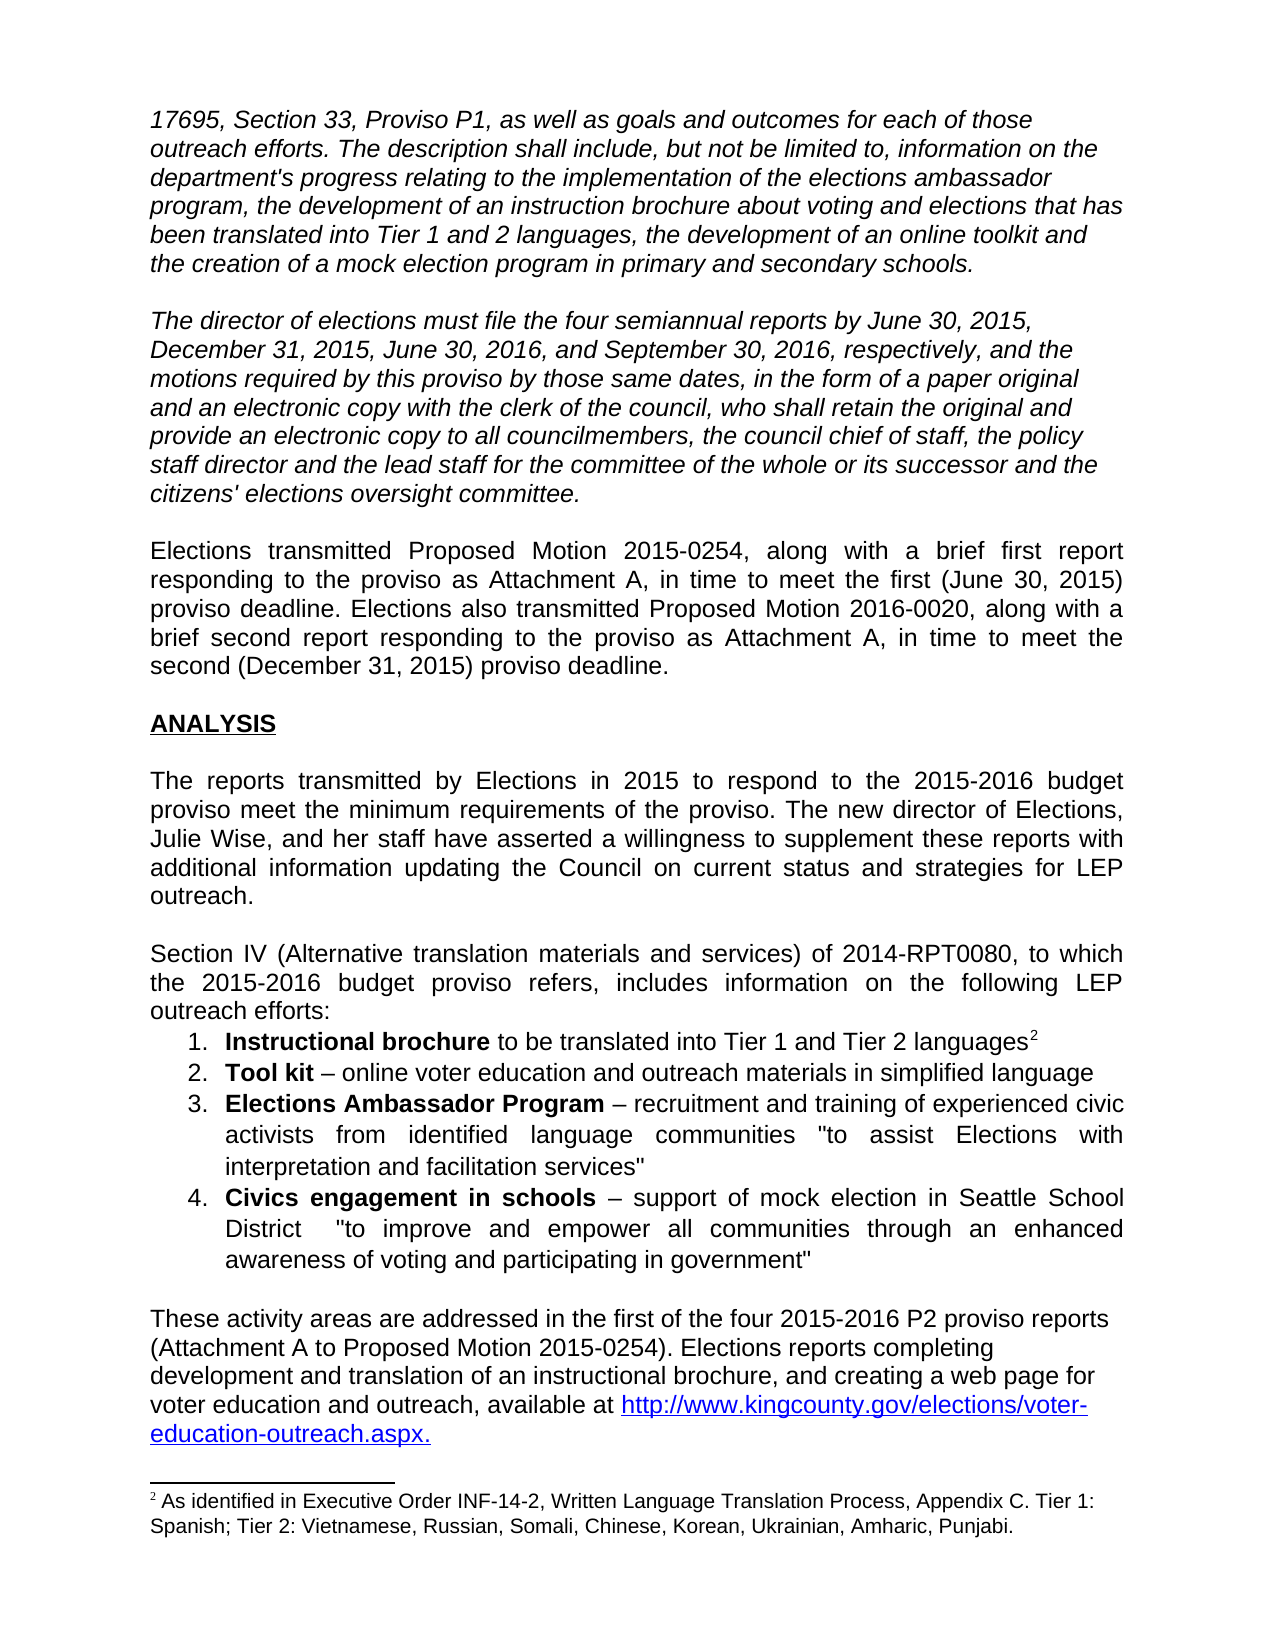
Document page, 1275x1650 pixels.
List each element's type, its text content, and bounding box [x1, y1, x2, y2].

list Tool kit – online voter education and outreach materials in simplified language [187, 1056, 1125, 1087]
text Elections transmitted Proposed Motion 2015-0254, along with a brief first report responding to the proviso as Attachment A, in time to meet the first (June 30, 2015) proviso deadline. Elections also transmitted Proposed Motion 2016-0020, along with a brief second report responding to the proviso as Attachment A, in time to meet the second (December 31, 2015) proviso deadline. [150, 536, 1125, 680]
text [150, 105, 1125, 277]
list Instructional brochure to be translated into Tier 1 and Tier 2 languages [187, 1025, 1125, 1056]
text The director of elections must file the four semiannual reports by June 30, 2015, December 31, 2015, June 30, 2016, and September 30, 2016, respectively, and the motions required by this proviso by those same dates, in the form of a paper original and an electronic copy with the clerk of the council, who shall retain the original and provide an electronic copy to all councilmembers, the council chief of staff, the policy staff director and the lead staff for the committee of the whole or its successor and the citizens' elections oversight committee. [150, 306, 1125, 507]
text Section IV (Alternative translation materials and services) of 2014-RPT0080, to which the 2015-2016 budget proviso refers, includes information on the following LEP outreach efforts: [150, 939, 1125, 1025]
text These activity areas are addressed in the first of the four 2015-2016 P2 proviso reports (Attachment A to Proposed Motion 2015-0254). Elections reports completing development and translation of an instructional brochure, and creating a web page for voter education and outreach, available at http://www.kingcounty.gov/elections/voter-education-outreach.aspx. [150, 1304, 1125, 1447]
list Elections Ambassador Program – recruitment and training of experienced civic activists from identified language communities "to assist Elections with interpretation and facilitation services" [187, 1087, 1125, 1181]
text ANALYSIS [150, 709, 1125, 737]
text The reports transmitted by Elections in 2015 to respond to the 2015-2016 budget proviso meet the minimum requirements of the proviso. The new director of Elections, Julie Wise, and her staff have asserted a willingness to supplement these reports with additional information updating the Council on current status and strategies for LEP outreach. [150, 766, 1125, 910]
list Civics engagement in schools – support of mock election in Seattle School District "to improve and empower all communities through an enhanced awareness of voting and participating in government" [187, 1181, 1125, 1275]
